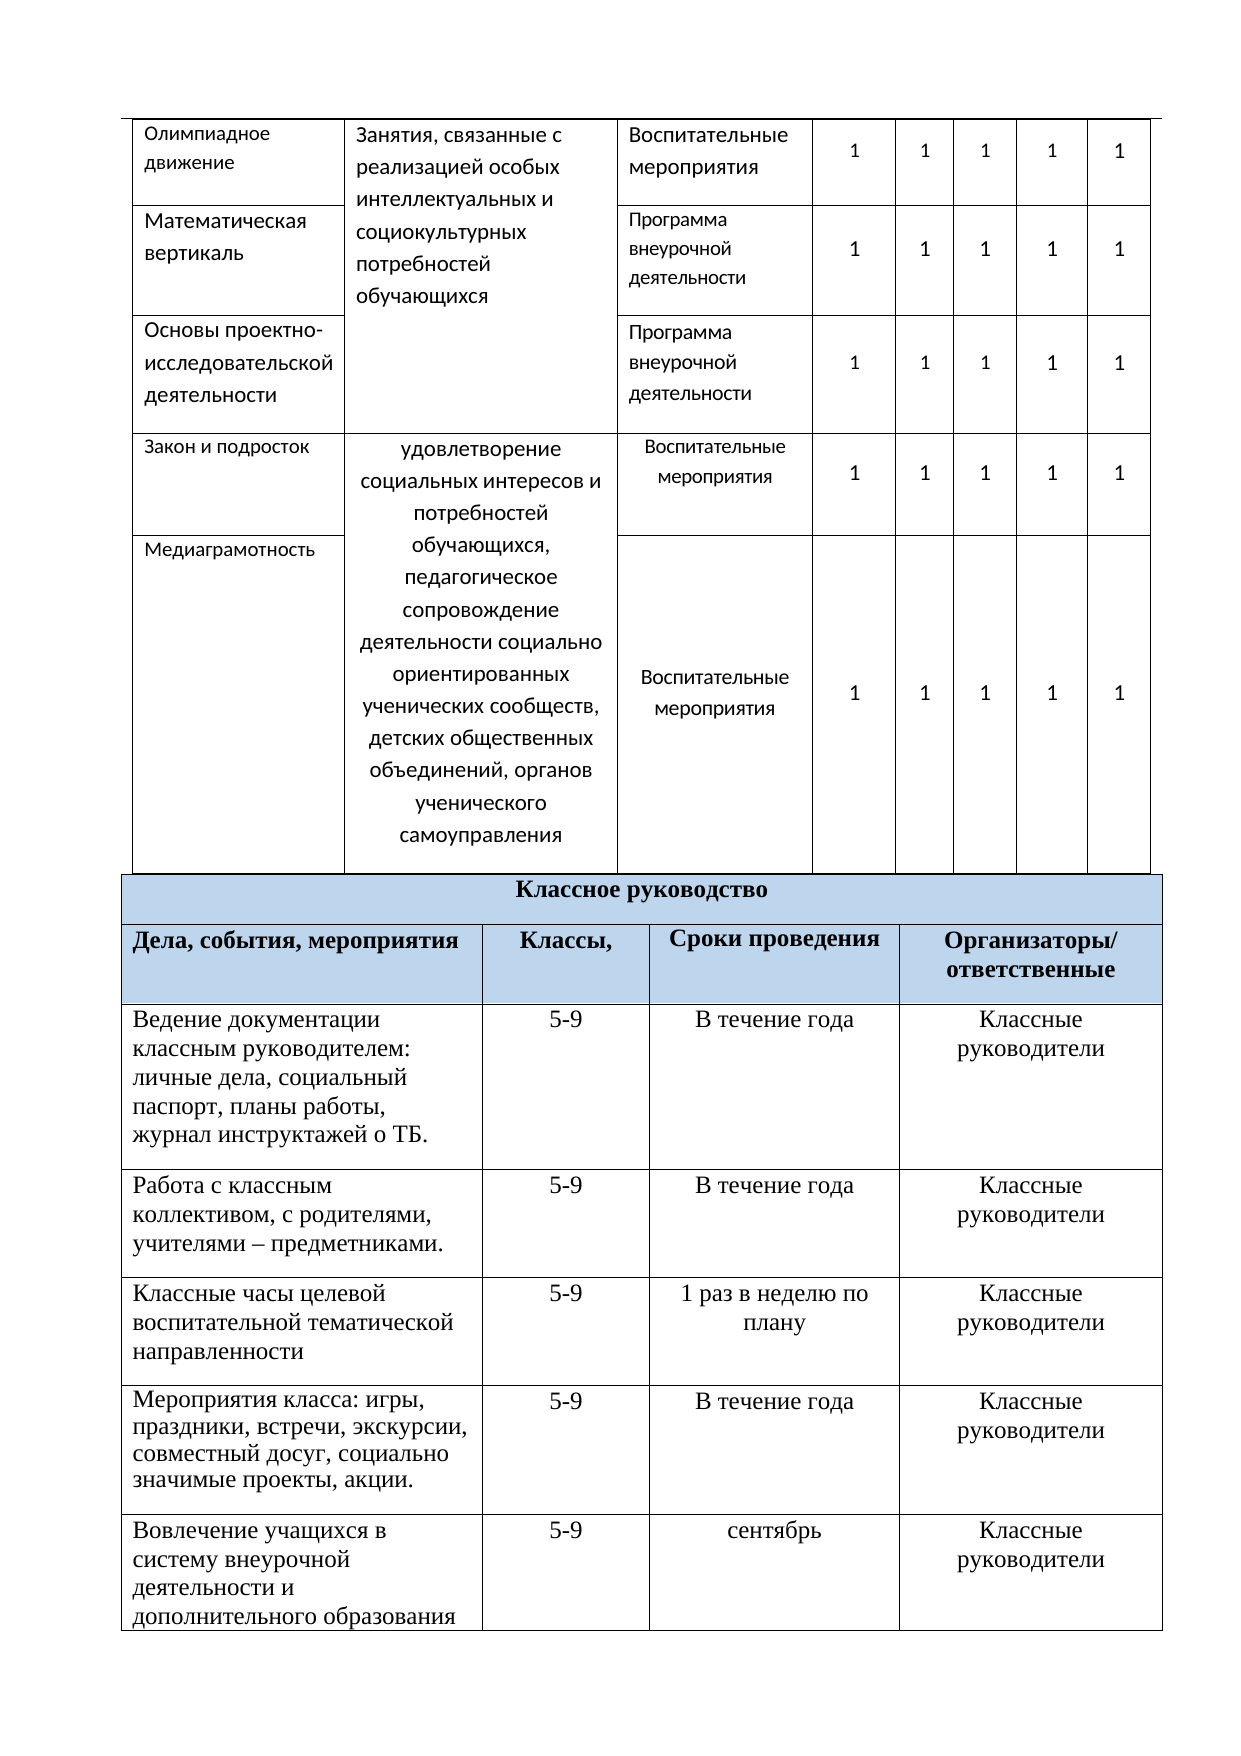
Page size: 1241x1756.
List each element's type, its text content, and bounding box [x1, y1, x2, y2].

table_cell Ведение документации классным руководителем: личные дела, социальный паспорт, планы работы, журнал инструктажей о ТБ. [122, 1005, 482, 1169]
table_cell 5-9 [483, 1005, 649, 1169]
table_cell Классные руководители [900, 1386, 1162, 1514]
table_cell Дела, события, мероприятия [122, 925, 482, 1003]
table_cell 5-9 [483, 1515, 649, 1630]
table_cell В течение года [650, 1170, 899, 1277]
table_cell Классные руководители [900, 1005, 1162, 1169]
table_cell [121, 119, 132, 874]
table_cell Сроки проведения [650, 925, 899, 1003]
table_cell Классы, [483, 925, 649, 1003]
table_cell Мероприятия класса: игры, праздники, встречи, экскурсии, совместный досуг, социально значимые проекты, акции. [122, 1386, 482, 1514]
table_cell В течение года [650, 1005, 899, 1169]
table_cell Классные руководители [900, 1278, 1162, 1385]
table_cell В течение года [650, 1386, 899, 1514]
table_cell Организаторы/ ответственные [900, 925, 1162, 1003]
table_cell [900, 1515, 1162, 1630]
table_cell Классные руководители [900, 1170, 1162, 1277]
table_cell 5-9 [483, 1278, 649, 1385]
table_cell 1 раз в неделю по плану [650, 1278, 899, 1385]
table_cell Классное руководство [122, 875, 1162, 924]
table_cell Классные часы целевой воспитательной тематической направленности [122, 1278, 482, 1385]
table_cell Работа с классным коллективом, с родителями, учителями – предметниками. [122, 1170, 482, 1277]
table_cell Вовлечение учащихся в систему внеурочной деятельности и дополнительного образования [122, 1515, 482, 1630]
table_cell [1151, 119, 1162, 874]
table_cell 5-9 [483, 1170, 649, 1277]
table_cell 5-9 [483, 1386, 649, 1514]
table_cell сентябрь [650, 1515, 899, 1630]
